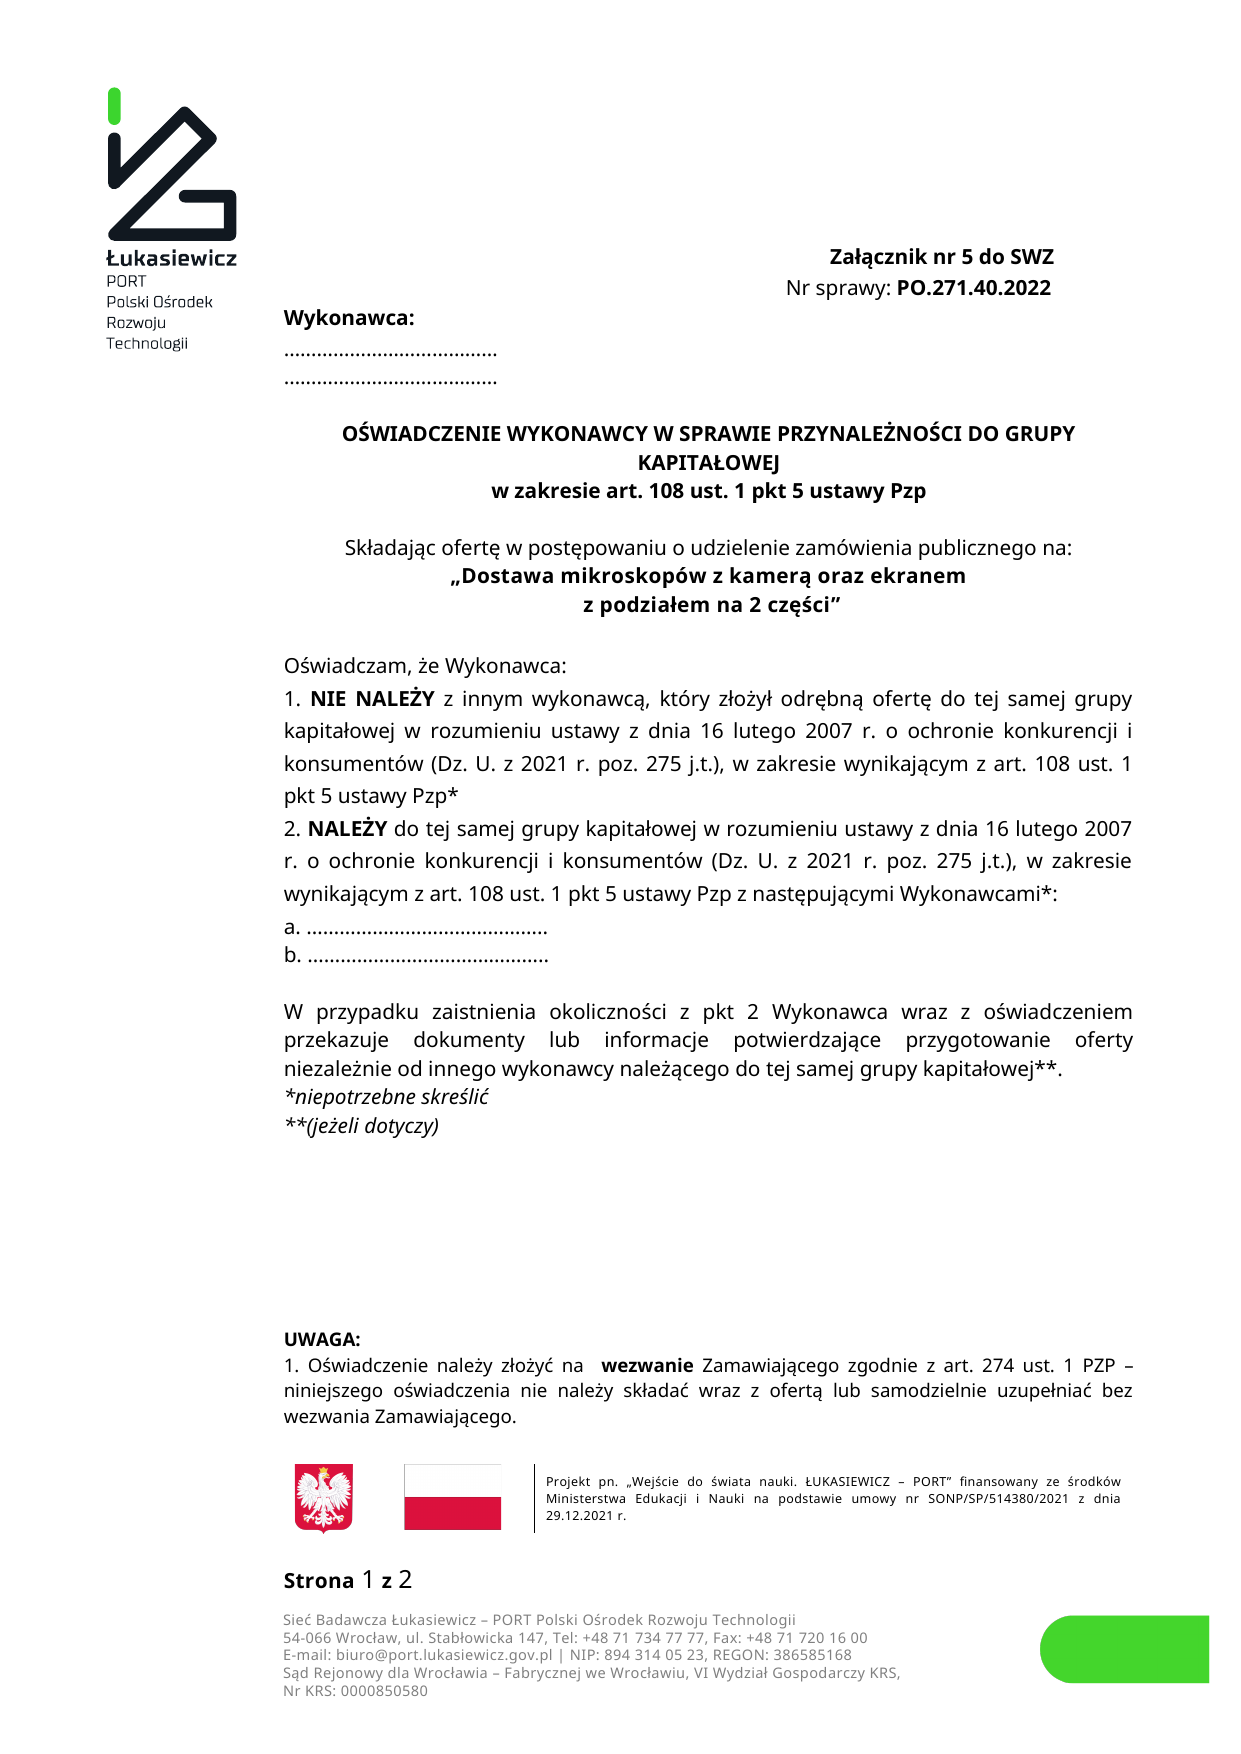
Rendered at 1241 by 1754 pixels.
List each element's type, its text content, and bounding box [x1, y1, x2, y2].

text w zakresie art. 108 ust. 1 pkt 5 ustawy Pzp [283, 476, 1134, 505]
picture [1036, 1611, 1239, 1752]
text b. …………………………………….. [283, 940, 1134, 969]
text W przypadku zaistnienia okoliczności z pkt 2 Wykonawca wraz z oświadczeniem przekazuje dokumenty lub informacje potwierdzające przygotowanie oferty niezależnie od innego wykonawcy należącego do tej samej grupy kapitałowej**. [283, 997, 1134, 1082]
text Składając ofertę w postępowaniu o udzielenie zamówienia publicznego na: [283, 533, 1134, 562]
text …………………………………………………………………… [283, 334, 514, 391]
text **(jeżeli dotyczy) [283, 1111, 1134, 1139]
picture [294, 1464, 502, 1534]
text Załącznik nr 5 do SWZ [830, 242, 1134, 271]
text OŚWIADCZENIE WYKONAWCY W SPRAWIE PRZYNALEŻNOŚCI DO GRUPY KAPITAŁOWEJ [283, 419, 1134, 476]
text *niepotrzebne skreślić [283, 1082, 1134, 1111]
text Nr sprawy: PO.271.40.2022 [786, 273, 1134, 301]
text 2. NALEŻY do tej samej grupy kapitałowej w rozumieniu ustawy z dnia 16 lutego 2007 r. o ochronie konkurencji i konsumentów (Dz. U. z 2021 r. poz. 275 j.t.), w zakresie wynikającym z art. 108 ust. 1 pkt 5 ustawy Pzp z następującymi Wykonawcami*: [283, 814, 1134, 908]
text 1. NIE NALEŻY z innym wykonawcą, który złożył odrębną ofertę do tej samej grupy kapitałowej w rozumieniu ustawy z dnia 16 lutego 2007 r. o ochronie konkurencji i konsumentów (Dz. U. z 2021 r. poz. 275 j.t.), w zakresie wynikającym z art. 108 ust. 1 pkt 5 ustawy Pzp* [283, 684, 1134, 810]
text Wykonawca: [283, 303, 1134, 332]
text Oświadczam, że Wykonawca: [283, 651, 1134, 679]
text „Dostawa mikroskopów z kamerą oraz ekranem z podziałem na 2 części” [283, 562, 1134, 618]
text a. …………………………………….. [283, 912, 1134, 940]
text 1. Oświadczenie należy złożyć na wezwanie Zamawiającego zgodnie z art. 274 ust. 1 PZP – niniejszego oświadczenia nie należy składać wraz z ofertą lub samodzielnie uzupełniać bez wezwania Zamawiającego. [283, 1352, 1134, 1429]
text UWAGA: [283, 1327, 1134, 1352]
